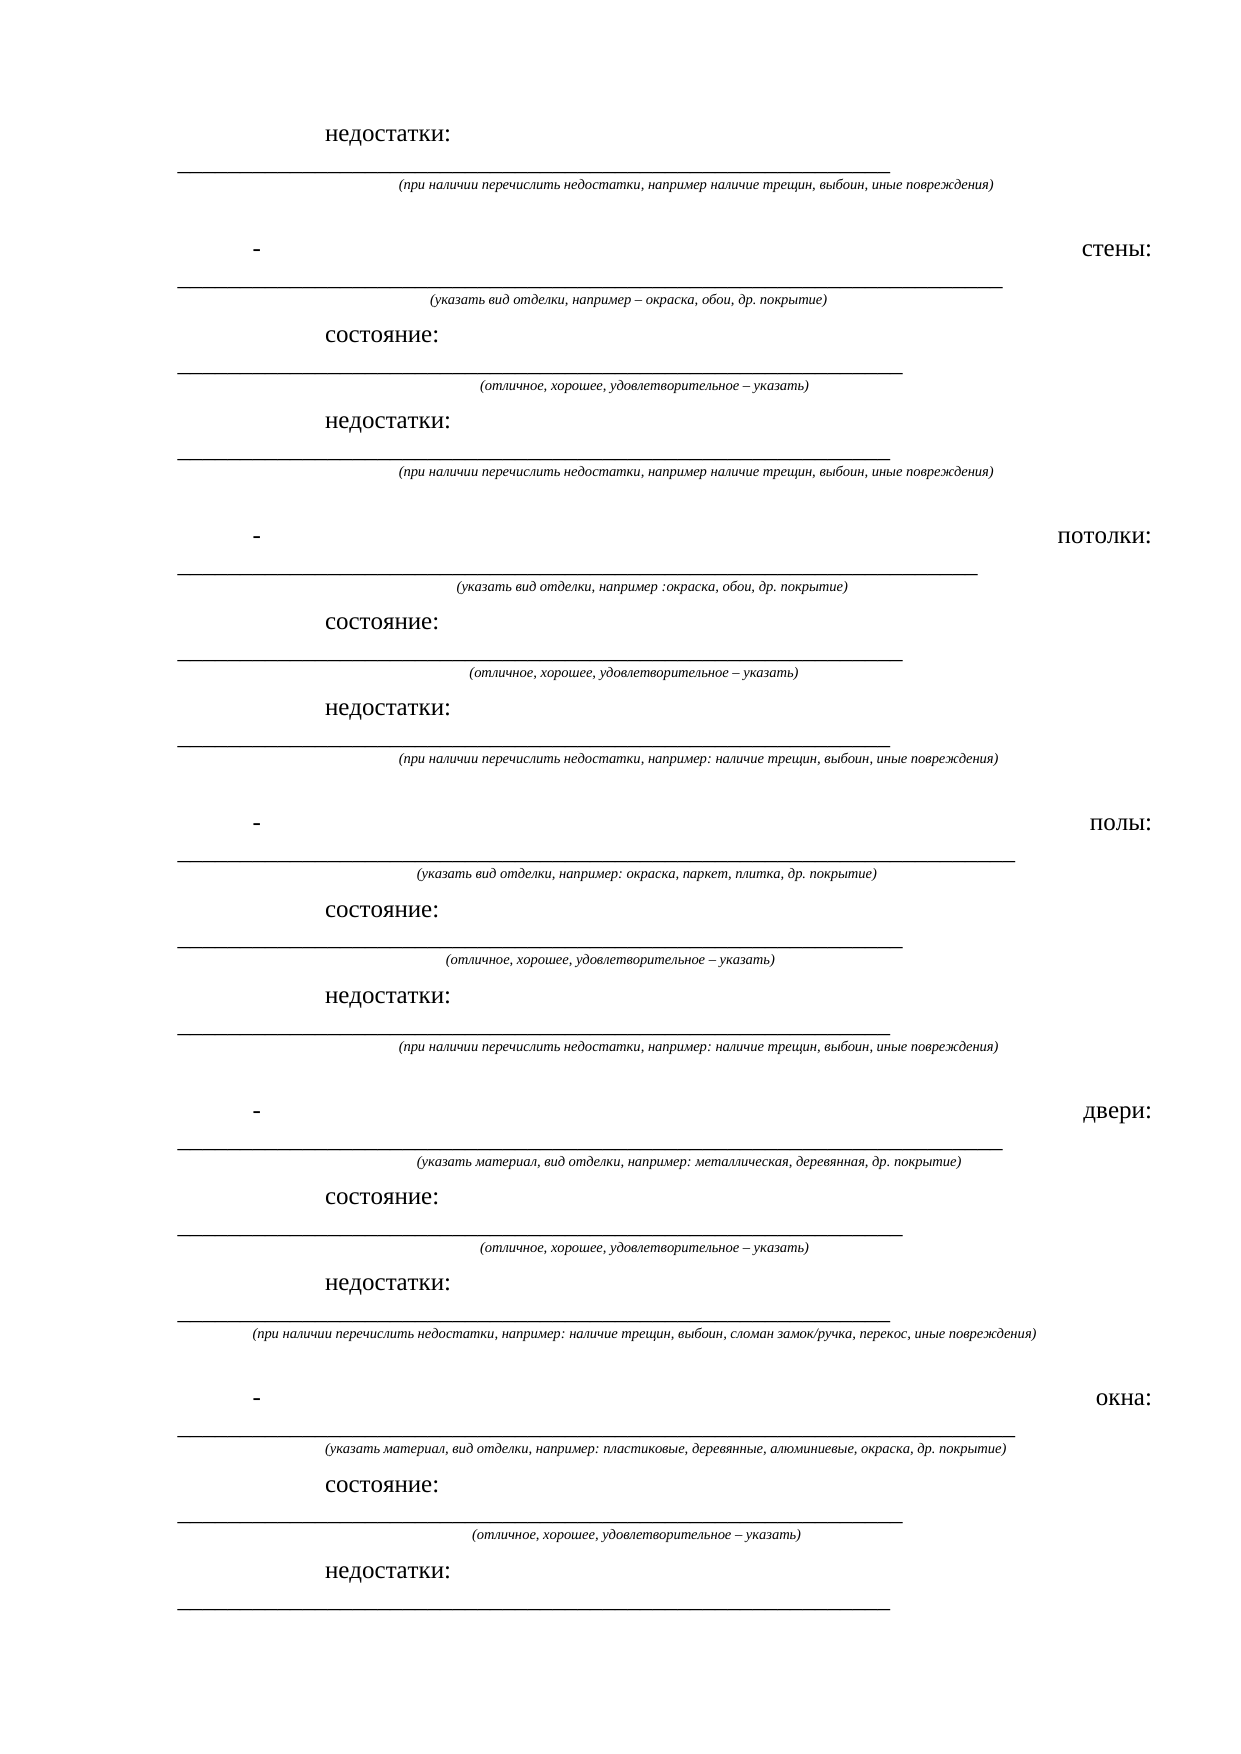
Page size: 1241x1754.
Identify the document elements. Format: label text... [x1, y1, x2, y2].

text - полы: ___________________________________________________________________ [177, 807, 1152, 865]
text состояние: __________________________________________________________ [177, 894, 1152, 951]
text состояние: __________________________________________________________ [177, 319, 1152, 377]
text - окна: ___________________________________________________________________ [177, 1382, 1152, 1440]
text состояние: __________________________________________________________ [177, 606, 1152, 664]
text (указать материал, вид отделки, например: металлическая, деревянная, др. покрытие) [177, 1152, 1152, 1181]
text недостатки: _________________________________________________________ [177, 1267, 1152, 1325]
text недостатки: _________________________________________________________ [177, 118, 1152, 176]
text недостатки: _________________________________________________________ [177, 1555, 1152, 1612]
text недостатки: _________________________________________________________ [177, 692, 1152, 750]
text (указать вид отделки, например – окраска, обои, др. покрытие) [177, 291, 1152, 319]
text (при наличии перечислить недостатки, например: наличие трещин, выбоин, иные повреждения) [177, 750, 1152, 779]
text (при наличии перечислить недостатки, например: наличие трещин, выбоин, сломан замок/ручка, перекос, иные повреждения) [177, 1325, 1152, 1354]
text недостатки: _________________________________________________________ [177, 406, 1152, 463]
text - потолки: ________________________________________________________________ [177, 520, 1152, 577]
text состояние: __________________________________________________________ [177, 1469, 1152, 1526]
text (отличное, хорошее, удовлетворительное – указать) [177, 664, 1152, 692]
text (указать вид отделки, например :окраска, обои, др. покрытие) [177, 577, 1152, 606]
text (при наличии перечислить недостатки, например: наличие трещин, выбоин, иные повреждения) [177, 1037, 1152, 1066]
text (при наличии перечислить недостатки, например наличие трещин, выбоин, иные повреждения) [177, 463, 1152, 492]
text состояние: __________________________________________________________ [177, 1181, 1152, 1239]
text недостатки: _________________________________________________________ [177, 980, 1152, 1037]
text (при наличии перечислить недостатки, например наличие трещин, выбоин, иные повреждения) [177, 176, 1152, 204]
text (указать материал, вид отделки, например: пластиковые, деревянные, алюминиевые, окраска, др. покрытие) [177, 1440, 1152, 1469]
text (отличное, хорошее, удовлетворительное – указать) [177, 377, 1152, 406]
text (отличное, хорошее, удовлетворительное – указать) [177, 1239, 1152, 1267]
text - стены: __________________________________________________________________ [177, 233, 1152, 291]
text (указать вид отделки, например: окраска, паркет, плитка, др. покрытие) [177, 865, 1152, 894]
text - двери: __________________________________________________________________ [177, 1095, 1152, 1152]
text (отличное, хорошее, удовлетворительное – указать) [177, 951, 1152, 980]
text (отличное, хорошее, удовлетворительное – указать) [177, 1526, 1152, 1555]
